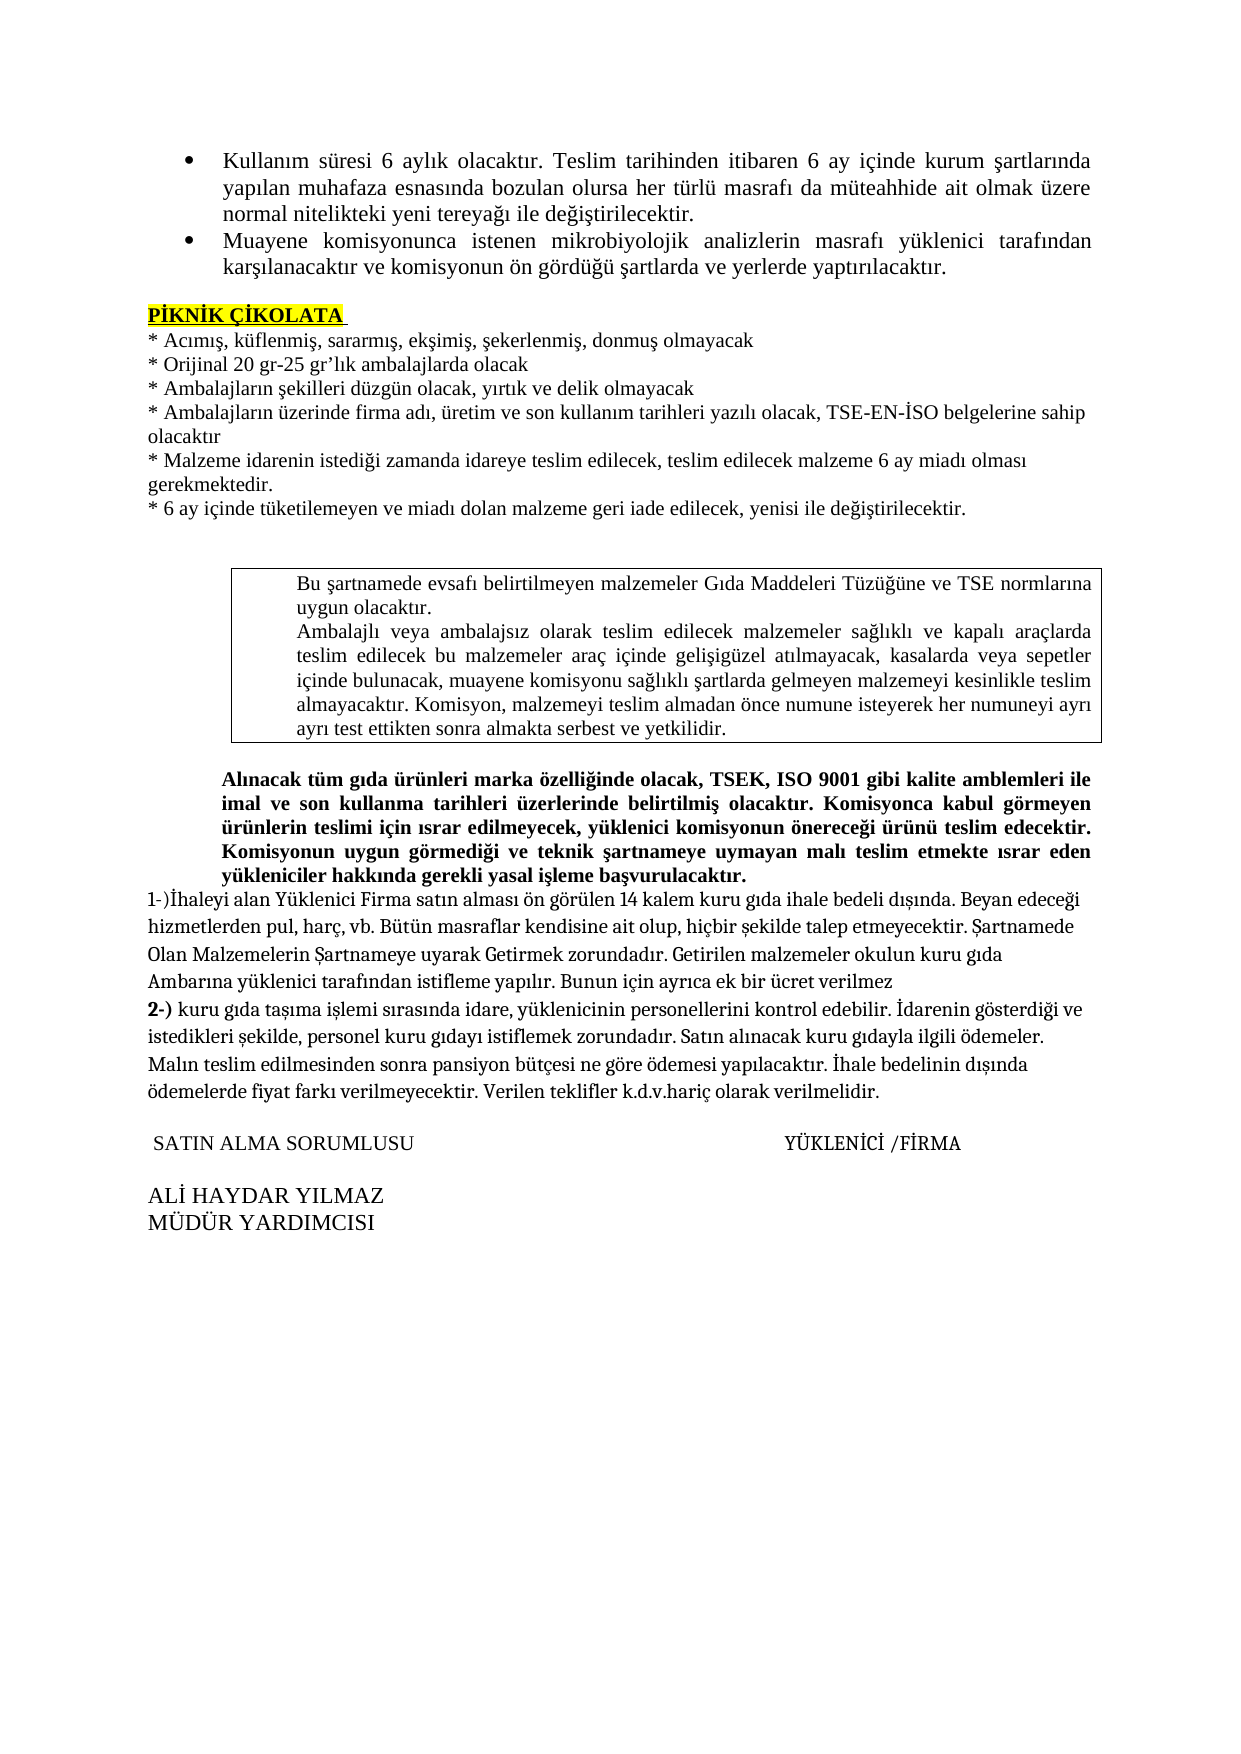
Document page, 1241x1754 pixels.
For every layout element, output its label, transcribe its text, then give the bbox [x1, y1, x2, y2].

text * Ambalajların üzerinde firma adı, üretim ve son kullanım tarihleri yazılı olacak, TSE-EN-İSO belgelerine sahip olacaktır [148, 400, 1093, 448]
text 1-)İhaleyi alan Yüklenici Firma satın alması ön görülen 14 kalem kuru gıda ihale bedeli dışında. Beyan edeceği hizmetlerden pul, harç, vb. Bütün masraflar kendisine ait olup, hiçbir şekilde talep etmeyecektir. Şartnamede Olan Malzemelerin Şartnameye uyarak Getirmek zorundadır. Getirilen malzemeler okulun kuru gıda Ambarına yüklenici tarafından istifleme yapılır. Bunun için ayrıca ek bir ücret verilmez [148, 887, 1093, 994]
text * Malzeme idarenin istediği zamanda idareye teslim edilecek, teslim edilecek malzeme 6 ay miadı olması gerekmektedir. [148, 448, 1093, 496]
text * Orijinal 20 gr-25 gr’lık ambalajlarda olacak [148, 352, 1093, 376]
text ALİ HAYDAR YILMAZ [148, 1182, 1093, 1209]
text * Ambalajların şekilleri düzgün olacak, yırtık ve delik olmayacak [148, 376, 1093, 400]
text Alınacak tüm gıda ürünleri marka özelliğinde olacak, TSEK, ISO 9001 gibi kalite amblemleri ile imal ve son kullanma tarihleri üzerlerinde belirtilmiş olacaktır. Komisyonca kabul görmeyen ürünlerin teslimi için ısrar edilmeyecek, yüklenici komisyonun önereceği ürünü teslim edecektir. Komisyonun uygun görmediği ve teknik şartnameye uymayan malı teslim etmekte ısrar eden yükleniciler hakkında gerekli yasal işleme başvurulacaktır. [221, 767, 1093, 887]
text SATIN ALMA SORUMLUSU YÜKLENİCİ /FİRMA [148, 1131, 1093, 1156]
list Ambalajlı veya ambalajsız olarak teslim edilecek malzemeler sağlıklı ve kapalı araçlarda teslim edilecek bu malzemeler araç içinde gelişigüzel atılmayacak, kasalarda veya sepetler içinde bulunacak, muayene komisyonu sağlıklı şartlarda gelmeyen malzemeyi kesinlikle teslim almayacaktır. Komisyon, malzemeyi teslim almadan önce numune isteyerek her numuneyi ayrı ayrı test ettikten sonra almakta serbest ve yetkilidir. [232, 616, 1101, 742]
text * 6 ay içinde tüketilemeyen ve miadı dolan malzeme geri iade edilecek, yenisi ile değiştirilecektir. [148, 496, 1093, 544]
text PİKNİK ÇİKOLATA [148, 303, 1093, 327]
list Bu şartnamede evsafı belirtilmeyen malzemeler Gıda Maddeleri Tüzüğüne ve TSE normlarına uygun olacaktır. [232, 569, 1101, 616]
list Kullanım süresi 6 aylık olacaktır. Teslim tarihinden itibaren 6 ay içinde kurum şartlarında yapılan muhafaza esnasında bozulan olursa her türlü masrafı da müteahhide ait olmak üzere normal nitelikteki yeni tereyağı ile değiştirilecektir. [185, 148, 1093, 227]
list Muayene komisyonunca istenen mikrobiyolojik analizlerin masrafı yüklenici tarafından karşılanacaktır ve komisyonun ön gördüğü şartlarda ve yerlerde yaptırılacaktır. [185, 227, 1093, 279]
text MÜDÜR YARDIMCISI [148, 1209, 1093, 1235]
text 2-) kuru gıda taşıma işlemi sırasında idare, yüklenicinin personellerini kontrol edebilir. İdarenin gösterdiği ve istedikleri şekilde, personel kuru gıdayı istiflemek zorundadır. Satın alınacak kuru gıdayla ilgili ödemeler. Malın teslim edilmesinden sonra pansiyon bütçesi ne göre ödemesi yapılacaktır. İhale bedelinin dışında ödemelerde fiyat farkı verilmeyecektir. Verilen teklifler k.d.v.hariç olarak verilmelidir. [148, 997, 1093, 1104]
text * Acımış, küflenmiş, sararmış, ekşimiş, şekerlenmiş, donmuş olmayacak [148, 327, 1093, 352]
